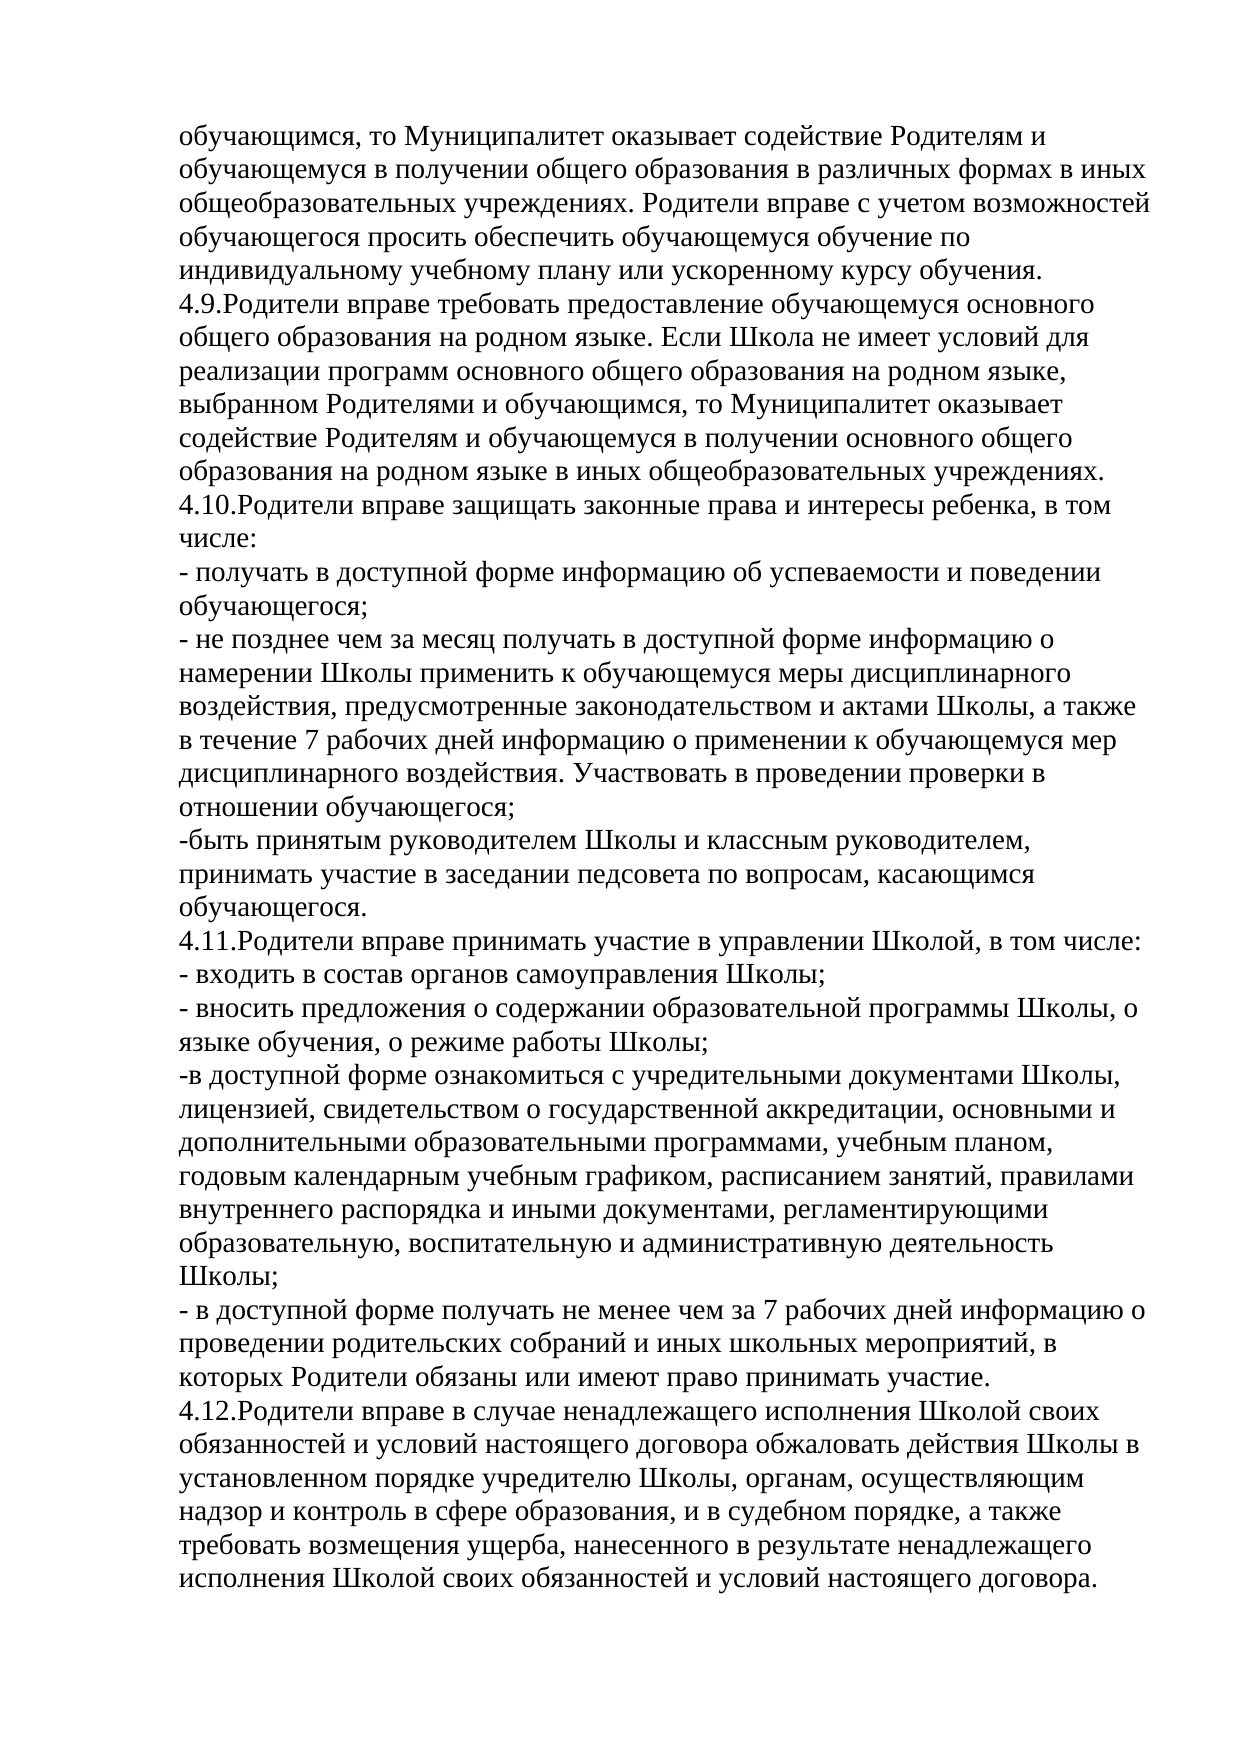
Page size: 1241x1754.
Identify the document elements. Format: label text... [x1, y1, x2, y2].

text 4.12.Родители вправе в случае ненадлежащего исполнения Школой своих обязанностей и условий настоящего договора обжаловать действия Школы в установленном порядке учредителю Школы, органам, осуществляющим надзор и контроль в сфере образования, и в судебном порядке, а также требовать возмещения ущерба, нанесенного в результате ненадлежащего исполнения Школой своих обязанностей и условий настоящего договора. [178, 1393, 1152, 1594]
text - не позднее чем за месяц получать в доступной форме информацию о намерении Школы применить к обучающемуся меры дисциплинарного воздействия, предусмотренные законодательством и актами Школы, а также в течение 7 рабочих дней информацию о применении к обучающемуся мер дисциплинарного воздействия. Участвовать в проведении проверки в отношении обучающегося; [178, 621, 1152, 822]
text 4.11.Родители вправе принимать участие в управлении Школой, в том числе: [178, 923, 1152, 957]
text - вносить предложения о содержании образовательной программы Школы, о языке обучения, о режиме работы Школы; [178, 990, 1152, 1057]
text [178, 118, 1152, 286]
text - в доступной форме получать не менее чем за 7 рабочих дней информацию о проведении родительских собраний и иных школьных мероприятий, в которых Родители обязаны или имеют право принимать участие. [178, 1292, 1152, 1393]
text 4.10.Родители вправе защищать законные права и интересы ребенка, в том числе: [178, 487, 1152, 554]
text -в доступной форме ознакомиться с учредительными документами Школы, лицензией, свидетельством о государственной аккредитации, основными и дополнительными образовательными программами, учебным планом, годовым календарным учебным графиком, расписанием занятий, правилами внутреннего распорядка и иными документами, регламентирующими образовательную, воспитательную и административную деятельность Школы; [178, 1057, 1152, 1292]
text -быть принятым руководителем Школы и классным руководителем, принимать участие в заседании педсовета по вопросам, касающимся обучающегося. [178, 822, 1152, 923]
text - входить в состав органов самоуправления Школы; [178, 957, 1152, 990]
text 4.9.Родители вправе требовать предоставление обучающемуся основного общего образования на родном языке. Если Школа не имеет условий для реализации программ основного общего образования на родном языке, выбранном Родителями и обучающимся, то Муниципалитет оказывает содействие Родителям и обучающемуся в получении основного общего образования на родном языке в иных общеобразовательных учреждениях. [178, 286, 1152, 487]
text - получать в доступной форме информацию об успеваемости и поведении обучающегося; [178, 554, 1152, 621]
